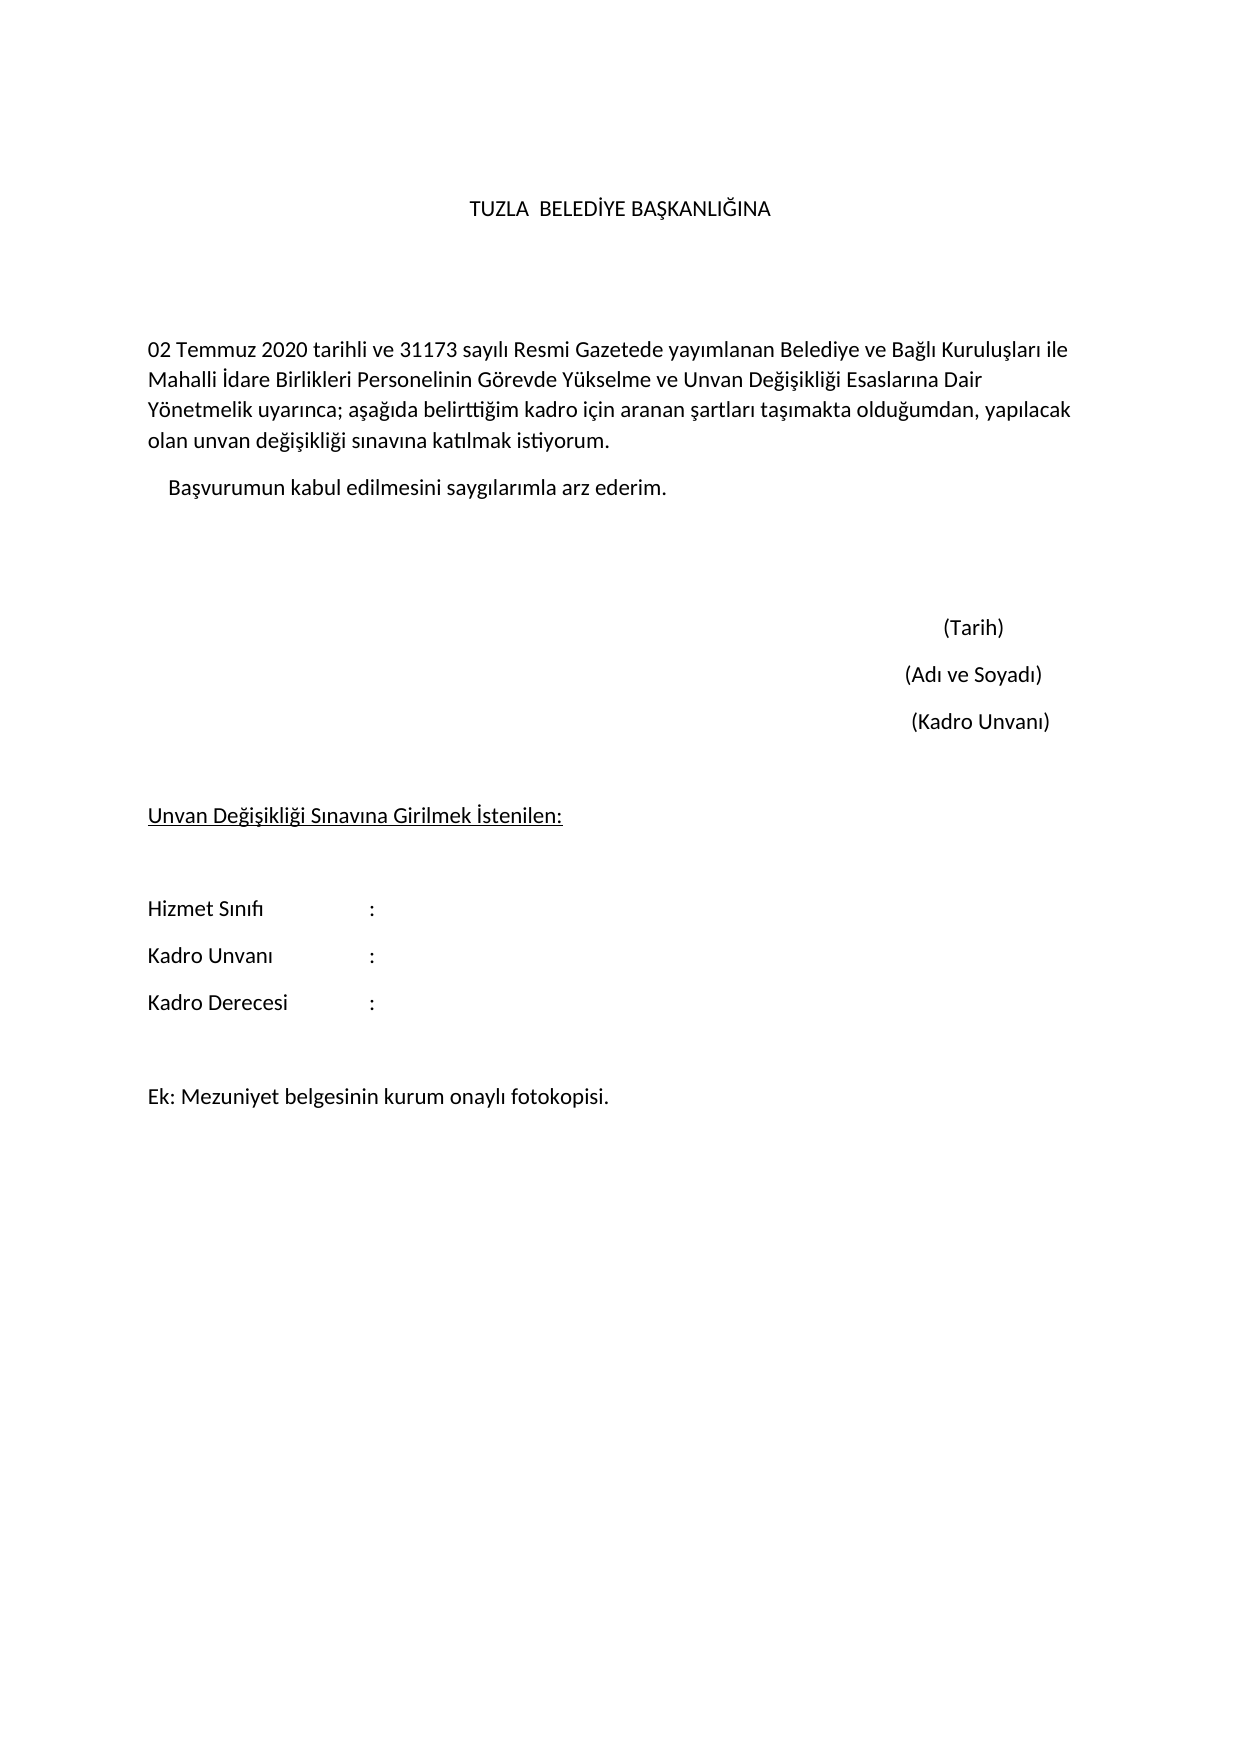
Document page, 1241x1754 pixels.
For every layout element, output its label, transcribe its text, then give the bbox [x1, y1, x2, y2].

text TUZLA BELEDİYE BAŞKANLIĞINA [148, 194, 1093, 222]
text 02 Temmuz 2020 tarihli ve 31173 sayılı Resmi Gazetede yayımlanan Belediye ve Bağlı Kuruluşları ile Mahalli İdare Birlikleri Personelinin Görevde Yükselme ve Unvan Değişikliği Esaslarına Dair Yönetmelik uyarınca; aşağıda belirttiğim kadro için aranan şartları taşımakta olduğumdan, yapılacak olan unvan değişikliği sınavına katılmak istiyorum. [148, 335, 1093, 454]
text (Kadro Unvanı) [148, 707, 1093, 735]
text Hizmet Sınıfı : [148, 894, 1093, 922]
text Başvurumun kabul edilmesini saygılarımla arz ederim. [148, 473, 1093, 501]
text (Tarih) [148, 613, 1093, 641]
text (Adı ve Soyadı) [148, 660, 1093, 688]
text Ek: Mezuniyet belgesinin kurum onaylı fotokopisi. [148, 1082, 1093, 1110]
text Kadro Unvanı : [148, 941, 1093, 969]
text Unvan Değişikliği Sınavına Girilmek İstenilen: [148, 801, 1093, 829]
text Kadro Derecesi : [148, 988, 1093, 1016]
